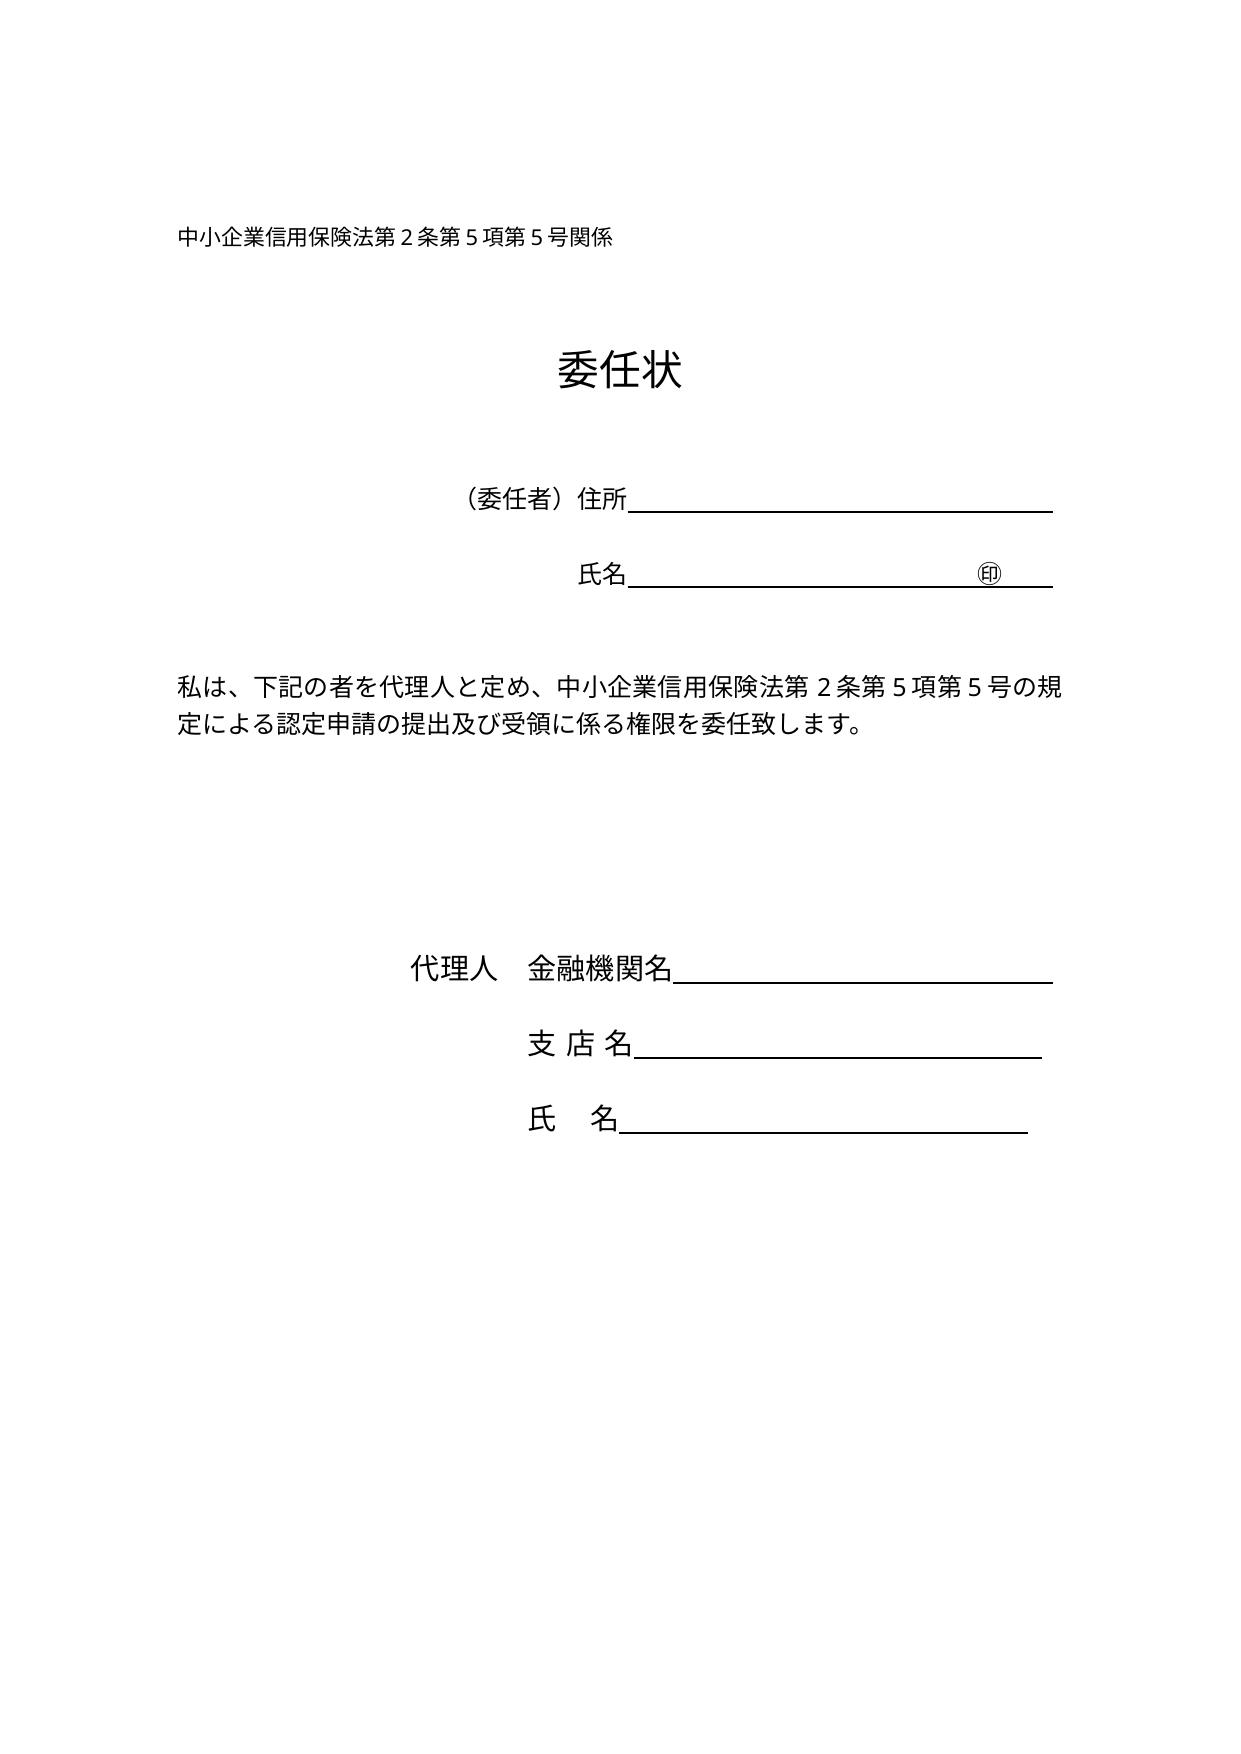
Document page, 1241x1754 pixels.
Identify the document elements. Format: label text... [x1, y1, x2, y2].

text 氏名 ㊞ [177, 554, 1063, 592]
text 委任状 [177, 329, 1063, 404]
text 支店名 [177, 1004, 1063, 1079]
text 私は、下記の者を代理人と定め、中小企業信用保険法第2条第5項第5号の規定による認定申請の提出及び受領に係る権限を委任致します。 [177, 667, 1063, 742]
text 中小企業信用保険法第2条第5項第5号関係 [177, 217, 1063, 254]
text 代理人 金融機関名 [177, 929, 1063, 1004]
text 氏名 [177, 1079, 1063, 1154]
text （委任者）住所 [177, 479, 1063, 517]
